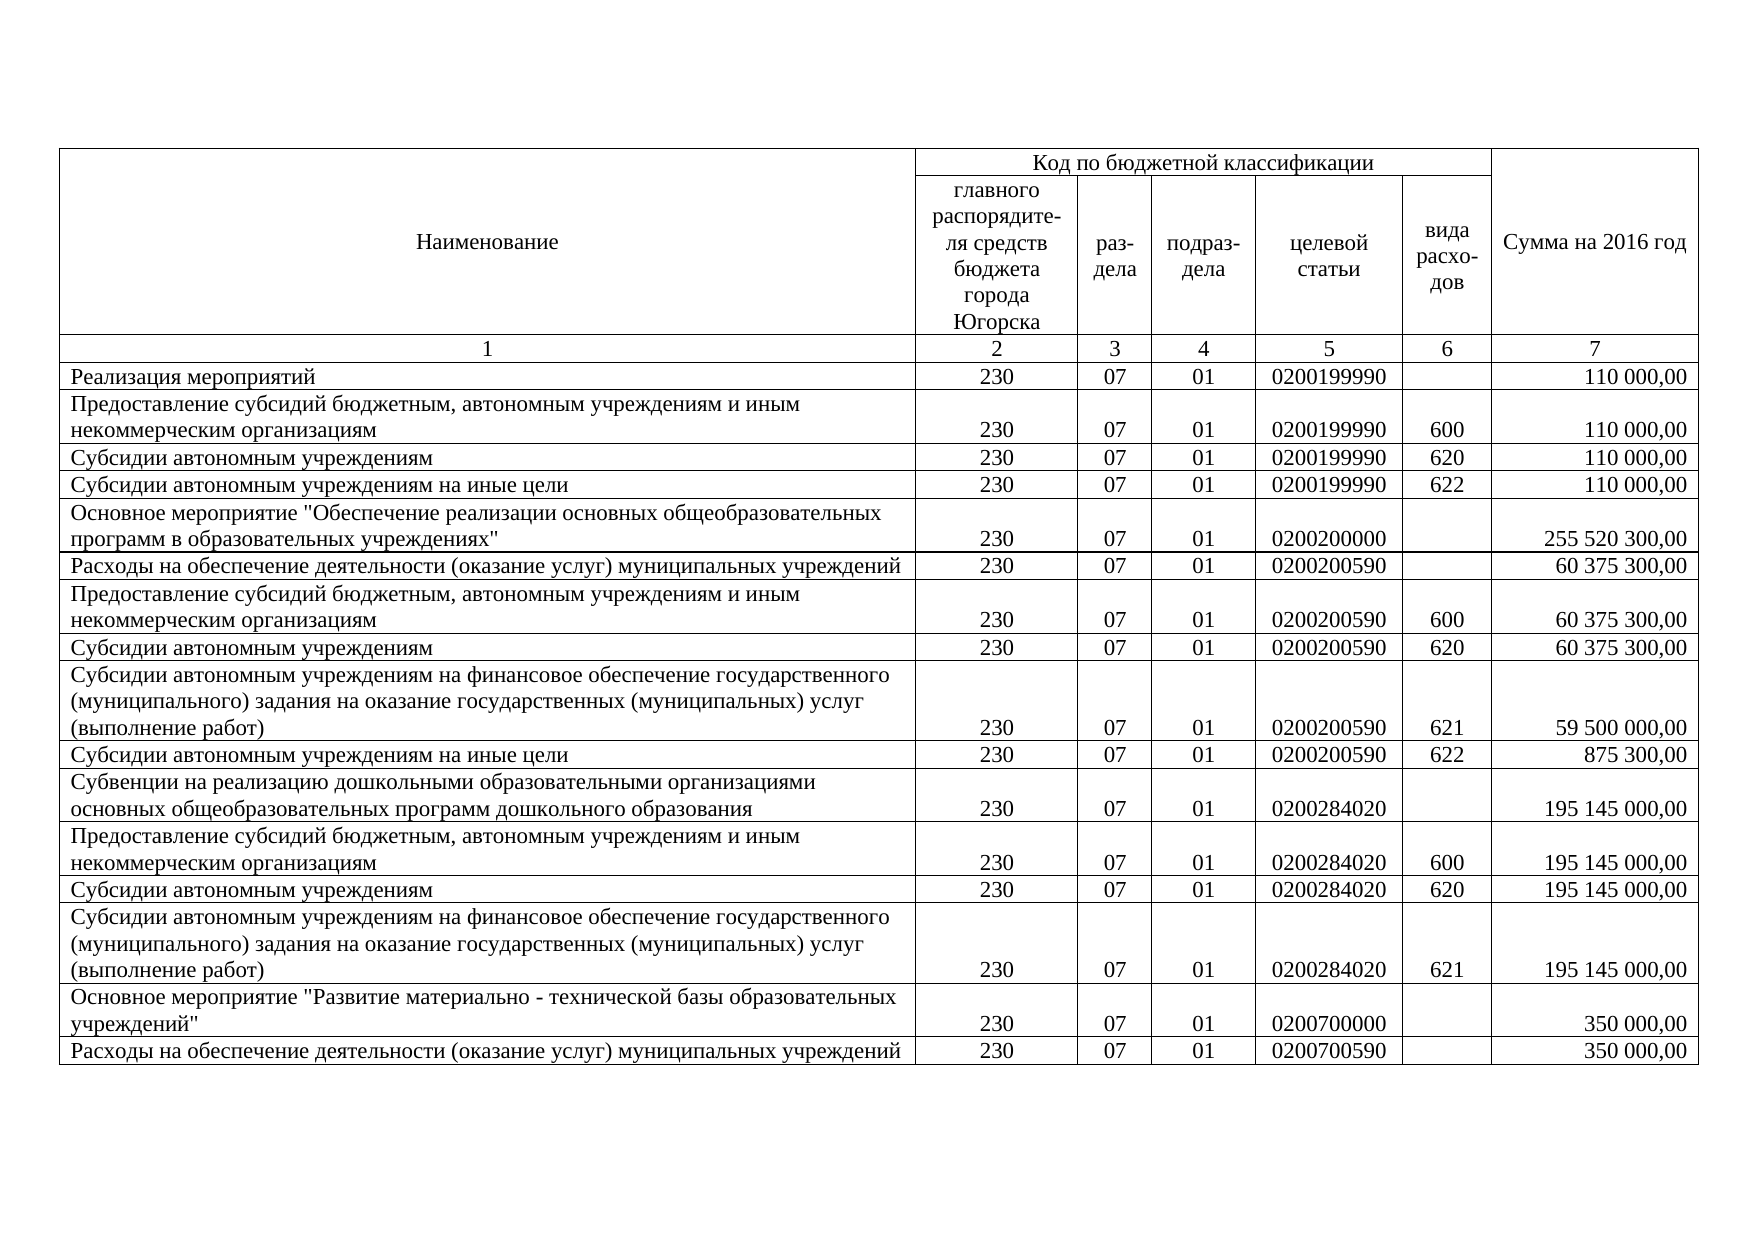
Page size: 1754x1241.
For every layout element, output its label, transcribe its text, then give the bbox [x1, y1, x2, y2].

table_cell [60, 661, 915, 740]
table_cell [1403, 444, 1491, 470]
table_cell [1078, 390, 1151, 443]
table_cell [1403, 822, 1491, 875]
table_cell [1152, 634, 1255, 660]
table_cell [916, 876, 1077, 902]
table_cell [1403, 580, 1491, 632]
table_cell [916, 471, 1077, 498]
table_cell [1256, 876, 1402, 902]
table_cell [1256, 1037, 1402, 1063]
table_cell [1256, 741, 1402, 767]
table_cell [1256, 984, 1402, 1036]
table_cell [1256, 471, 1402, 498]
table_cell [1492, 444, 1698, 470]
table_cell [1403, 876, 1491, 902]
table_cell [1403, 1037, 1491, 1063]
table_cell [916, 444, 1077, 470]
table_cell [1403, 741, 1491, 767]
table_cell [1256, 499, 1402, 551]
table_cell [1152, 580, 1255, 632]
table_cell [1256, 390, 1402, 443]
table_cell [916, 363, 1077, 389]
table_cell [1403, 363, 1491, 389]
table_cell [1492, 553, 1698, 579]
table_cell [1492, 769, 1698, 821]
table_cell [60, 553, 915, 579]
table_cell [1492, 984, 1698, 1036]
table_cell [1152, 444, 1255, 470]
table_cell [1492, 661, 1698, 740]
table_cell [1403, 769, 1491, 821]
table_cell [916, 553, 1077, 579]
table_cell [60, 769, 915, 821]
table_cell 3 [1078, 335, 1151, 362]
table_cell главного распорядите-ля средств бюджета города Югорска [916, 176, 1077, 334]
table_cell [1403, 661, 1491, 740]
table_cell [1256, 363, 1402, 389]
table_header Наименование [60, 149, 915, 334]
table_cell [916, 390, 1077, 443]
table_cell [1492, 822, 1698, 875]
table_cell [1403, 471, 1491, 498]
table_cell целевой статьи [1256, 176, 1402, 334]
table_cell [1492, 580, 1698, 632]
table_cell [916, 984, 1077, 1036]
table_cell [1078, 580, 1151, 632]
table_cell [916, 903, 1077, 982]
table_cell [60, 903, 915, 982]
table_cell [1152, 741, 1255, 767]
table_cell подраз-дела [1152, 176, 1255, 334]
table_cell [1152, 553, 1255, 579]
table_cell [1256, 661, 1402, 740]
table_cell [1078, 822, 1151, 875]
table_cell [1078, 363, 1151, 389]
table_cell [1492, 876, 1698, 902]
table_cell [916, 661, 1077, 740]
table_cell раз-дела [1078, 176, 1151, 334]
table_cell вида расхо-дов [1403, 176, 1491, 334]
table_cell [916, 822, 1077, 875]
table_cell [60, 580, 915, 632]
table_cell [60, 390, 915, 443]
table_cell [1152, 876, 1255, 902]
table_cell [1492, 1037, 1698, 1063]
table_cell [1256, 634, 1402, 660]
table_cell 6 [1403, 335, 1491, 362]
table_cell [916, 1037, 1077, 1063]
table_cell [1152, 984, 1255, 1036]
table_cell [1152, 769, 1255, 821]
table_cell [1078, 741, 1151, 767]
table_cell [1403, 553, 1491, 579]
table_cell 5 [1256, 335, 1402, 362]
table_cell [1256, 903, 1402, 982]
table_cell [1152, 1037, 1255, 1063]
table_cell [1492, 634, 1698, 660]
table_header Код по бюджетной классификации [916, 149, 1491, 175]
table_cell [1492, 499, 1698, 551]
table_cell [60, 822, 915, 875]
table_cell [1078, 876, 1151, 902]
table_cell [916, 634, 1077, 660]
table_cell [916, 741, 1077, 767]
table_cell 1 [60, 335, 915, 362]
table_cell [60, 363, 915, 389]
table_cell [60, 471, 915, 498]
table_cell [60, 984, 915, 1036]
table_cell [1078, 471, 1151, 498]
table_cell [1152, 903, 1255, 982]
table_cell 4 [1152, 335, 1255, 362]
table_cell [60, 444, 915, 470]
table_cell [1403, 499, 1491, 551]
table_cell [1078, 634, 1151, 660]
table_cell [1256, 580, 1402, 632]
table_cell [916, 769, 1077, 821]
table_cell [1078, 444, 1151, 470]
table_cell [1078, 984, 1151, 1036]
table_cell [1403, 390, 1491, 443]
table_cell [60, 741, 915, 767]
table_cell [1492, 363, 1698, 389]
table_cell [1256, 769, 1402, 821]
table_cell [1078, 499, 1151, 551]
table_cell 2 [916, 335, 1077, 362]
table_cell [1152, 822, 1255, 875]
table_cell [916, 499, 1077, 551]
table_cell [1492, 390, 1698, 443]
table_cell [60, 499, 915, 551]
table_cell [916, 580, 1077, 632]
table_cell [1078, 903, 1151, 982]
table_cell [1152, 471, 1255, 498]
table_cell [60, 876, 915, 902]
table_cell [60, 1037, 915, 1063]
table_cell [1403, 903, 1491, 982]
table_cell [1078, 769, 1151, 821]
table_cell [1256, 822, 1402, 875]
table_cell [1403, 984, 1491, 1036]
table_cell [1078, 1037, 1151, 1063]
table_cell 7 [1492, 335, 1698, 362]
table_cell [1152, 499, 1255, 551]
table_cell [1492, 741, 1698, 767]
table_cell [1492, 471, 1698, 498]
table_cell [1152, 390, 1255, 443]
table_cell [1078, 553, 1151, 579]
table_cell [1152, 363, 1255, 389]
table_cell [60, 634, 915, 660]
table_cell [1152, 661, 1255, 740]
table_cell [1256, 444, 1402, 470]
table_header Сумма на 2016 год [1492, 149, 1698, 334]
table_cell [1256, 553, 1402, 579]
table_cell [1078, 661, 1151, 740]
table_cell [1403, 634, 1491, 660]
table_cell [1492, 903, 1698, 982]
